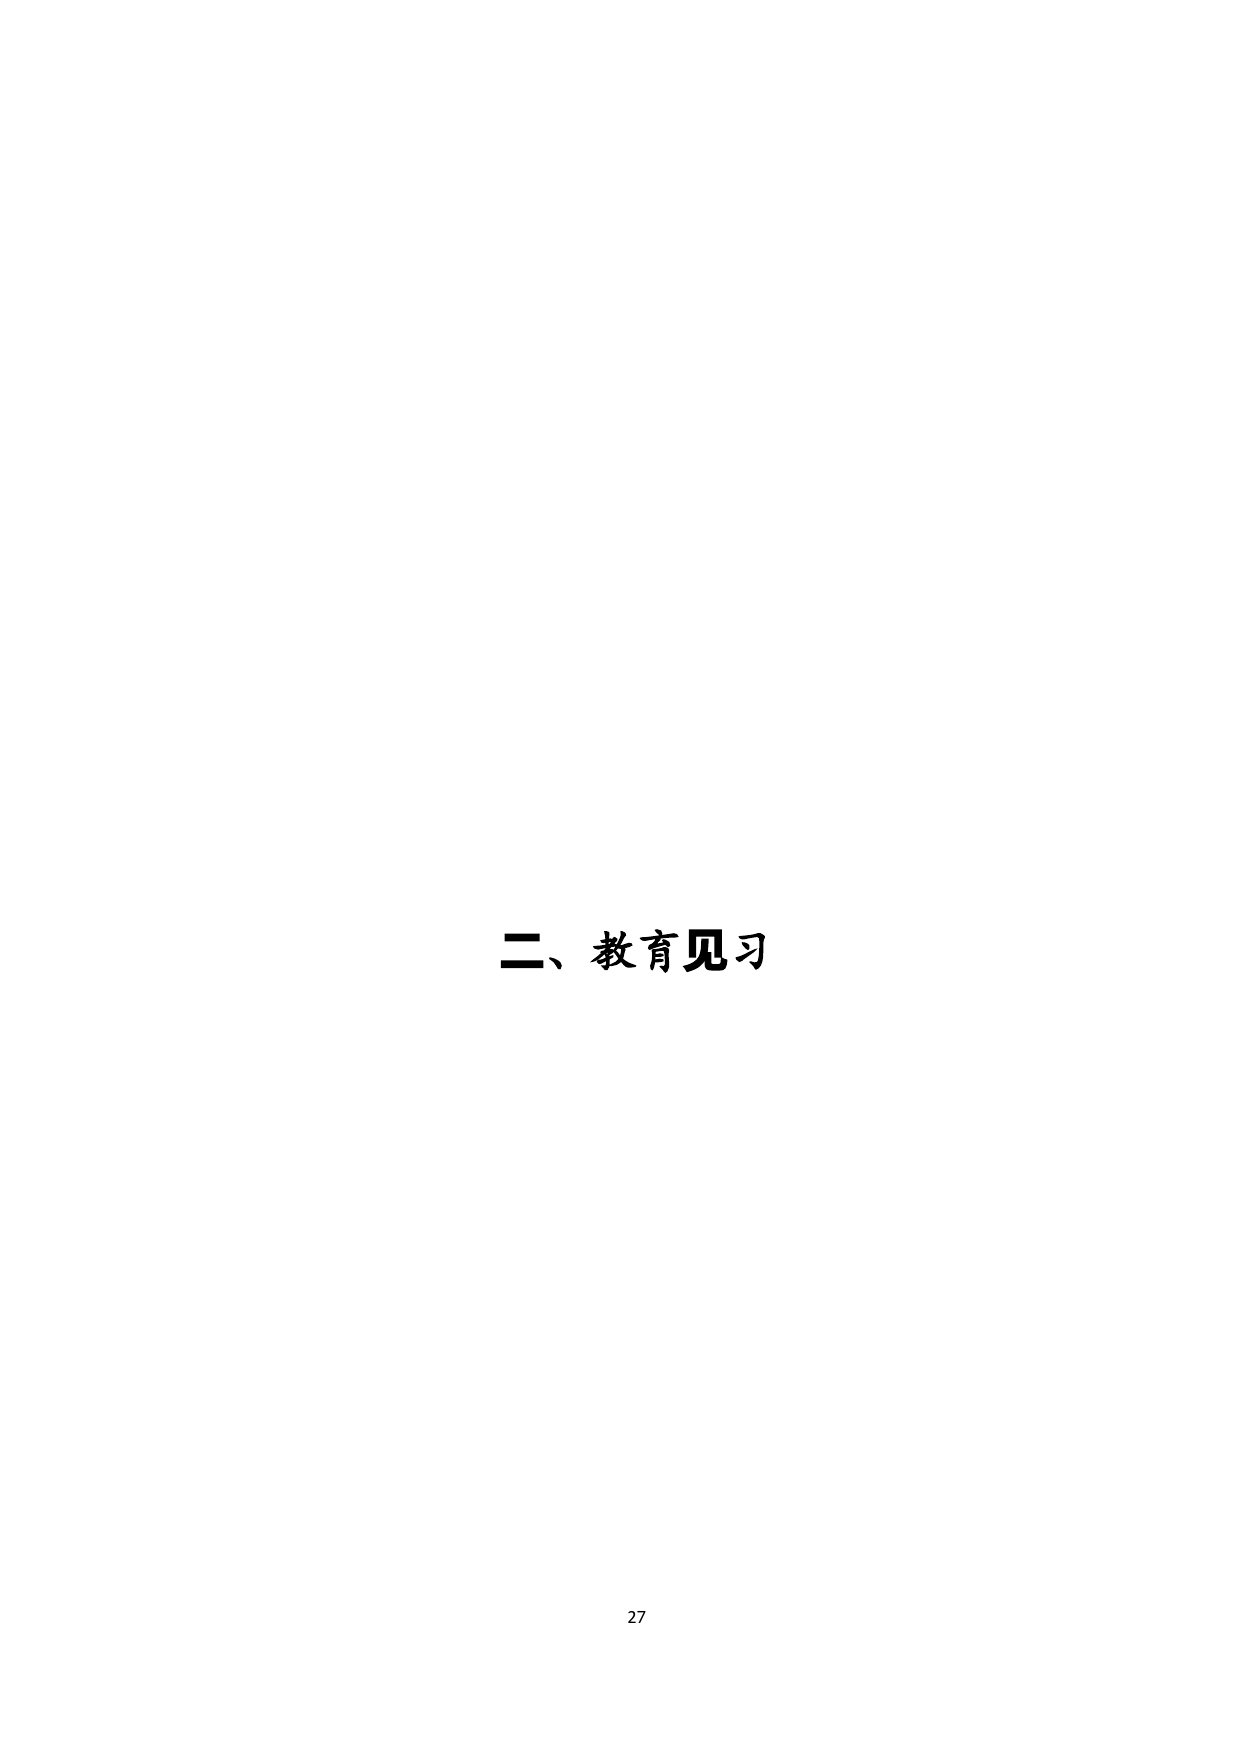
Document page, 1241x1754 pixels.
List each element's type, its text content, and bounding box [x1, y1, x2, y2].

subtitle 二、教育见习 [187, 915, 1085, 980]
